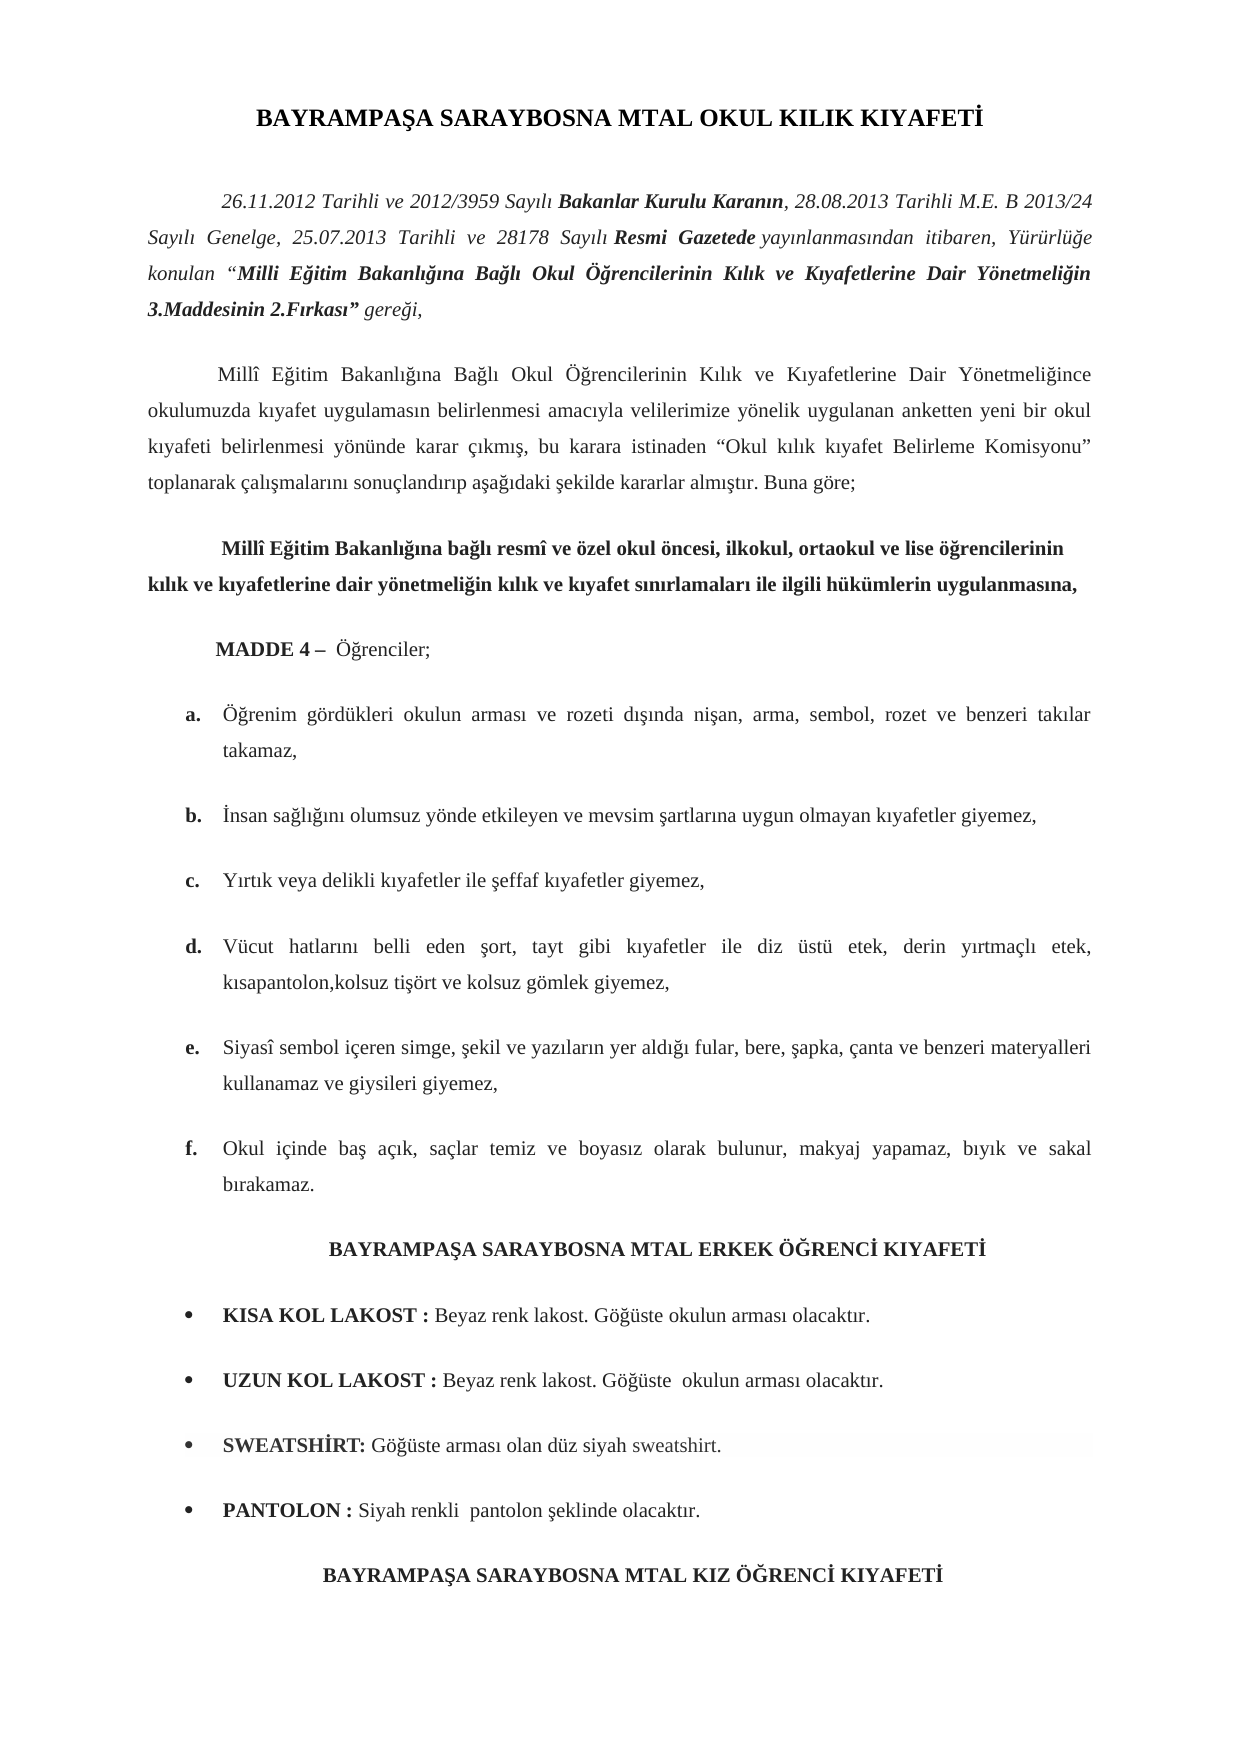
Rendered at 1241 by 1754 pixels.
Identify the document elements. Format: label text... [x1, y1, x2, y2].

text 26.11.2012 Tarihli ve 2012/3959 Sayılı Bakanlar Kurulu Karanın, 28.08.2013 Tarihli M.E. B 2013/24 Sayılı Genelge, 25.07.2013 Tarihli ve 28178 Sayılı Resmi Gazetede yayınlanmasından itibaren, Yürürlüğe konulan “Milli Eğitim Bakanlığına Bağlı Okul Öğrencilerinin Kılık ve Kıyafetlerine Dair Yönetmeliğin 3.Maddesinin 2.Fırkası” gereği, [148, 189, 1093, 321]
text BAYRAMPAŞA SARAYBOSNA MTAL ERKEK ÖĞRENCİ KIYAFETİ [223, 1237, 1093, 1261]
list KISA KOL LAKOST : Beyaz renk lakost. Göğüste okulun arması olacaktır. [185, 1303, 1093, 1327]
list PANTOLON : Siyah renkli pantolon şeklinde olacaktır. [185, 1498, 1093, 1522]
list Yırtık veya delikli kıyafetler ile şeffaf kıyafetler giyemez, [185, 868, 1093, 892]
text MADDE 4 – Öğrenciler; [148, 637, 1093, 661]
text BAYRAMPAŞA SARAYBOSNA MTAL KIZ ÖĞRENCİ KIYAFETİ [148, 1563, 1093, 1587]
text Millî Eğitim Bakanlığına Bağlı Okul Öğrencilerinin Kılık ve Kıyafetlerine Dair Yönetmeliğince okulumuzda kıyafet uygulamasın belirlenmesi amacıyla velilerimize yönelik uygulanan anketten yeni bir okul kıyafeti belirlenmesi yönünde karar çıkmış, bu karara istinaden “Okul kılık kıyafet Belirleme Komisyonu” toplanarak çalışmalarını sonuçlandırıp aşağıdaki şekilde kararlar almıştır. Buna göre; [148, 362, 1093, 494]
list İnsan sağlığını olumsuz yönde etkileyen ve mevsim şartlarına uygun olmayan kıyafetler giyemez, [185, 803, 1093, 827]
list UZUN KOL LAKOST : Beyaz renk lakost. Göğüste okulun arması olacaktır. [185, 1368, 1093, 1392]
list Okul içinde baş açık, saçlar temiz ve boyasız olarak bulunur, makyaj yapamaz, bıyık ve sakal bırakamaz. [185, 1136, 1093, 1196]
list Öğrenim gördükleri okulun arması ve rozeti dışında nişan, arma, sembol, rozet ve benzeri takılar takamaz, [185, 702, 1093, 762]
subtitle SWEATSHİRT: Göğüste arması olan düz siyah sweatshirt. [185, 1433, 1093, 1457]
list Vücut hatlarını belli eden şort, tayt gibi kıyafetler ile diz üstü etek, derin yırtmaçlı etek, kısapantolon,kolsuz tişört ve kolsuz gömlek giyemez, [185, 934, 1093, 994]
text Millî Eğitim Bakanlığına bağlı resmî ve özel okul öncesi, ilkokul, ortaokul ve lise öğrencilerinin kılık ve kıyafetlerine dair yönetmeliğin kılık ve kıyafet sınırlamaları ile ilgili hükümlerin uygulanmasına, [148, 536, 1093, 596]
list Siyasî sembol içeren simge, şekil ve yazıların yer aldığı fular, bere, şapka, çanta ve benzeri materyalleri kullanamaz ve giysileri giyemez, [185, 1035, 1093, 1095]
